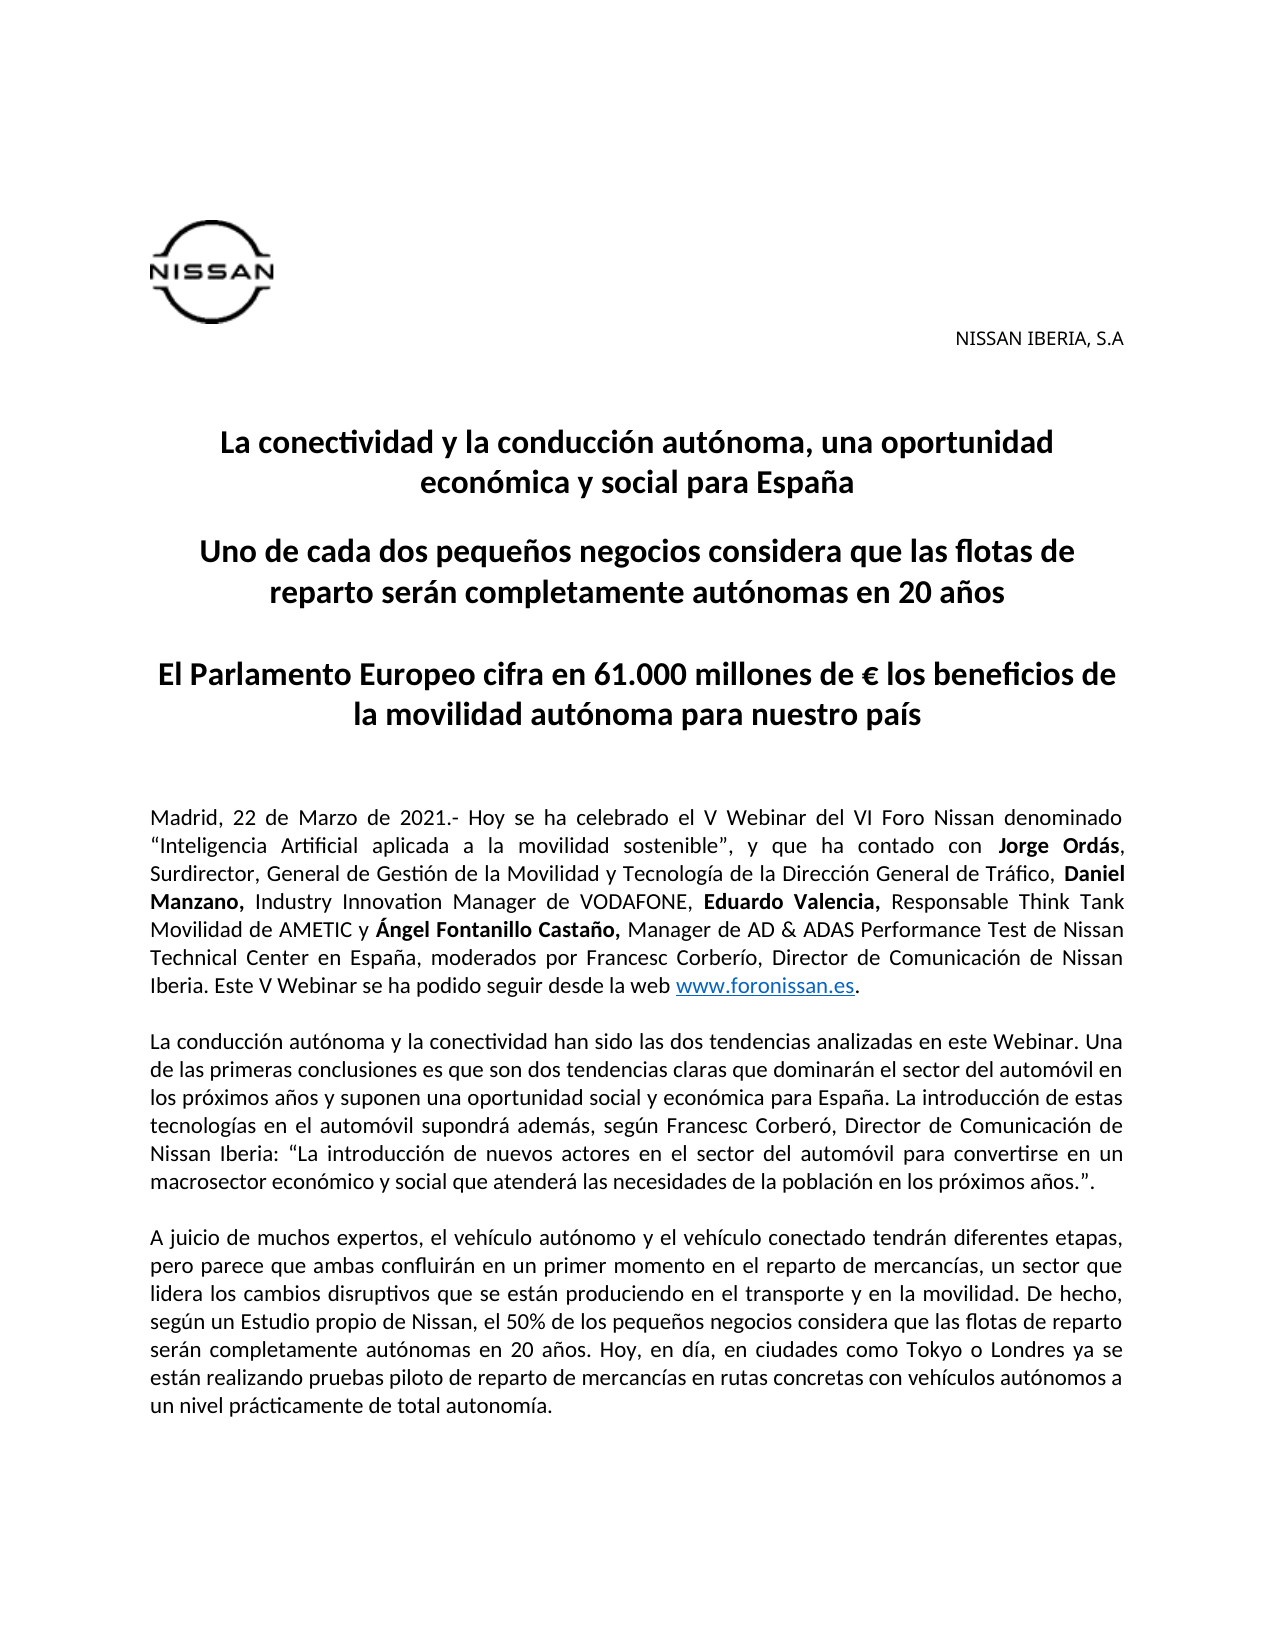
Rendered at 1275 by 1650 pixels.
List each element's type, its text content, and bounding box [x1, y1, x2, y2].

text La conectividad y la conducción autónoma, una oportunidad económica y social para España [150, 421, 1125, 502]
text Uno de cada dos pequeños negocios considera que las flotas de reparto serán completamente autónomas en 20 años [150, 530, 1125, 612]
text A juicio de muchos expertos, el vehículo autónomo y el vehículo conectado tendrán diferentes etapas, pero parece que ambas confluirán en un primer momento en el reparto de mercancías, un sector que lidera los cambios disruptivos que se están produciendo en el transporte y en la movilidad. De hecho, según un Estudio propio de Nissan, el 50% de los pequeños negocios considera que las flotas de reparto serán completamente autónomas en 20 años. Hoy, en día, en ciudades como Tokyo o Londres ya se están realizando pruebas piloto de reparto de mercancías en rutas concretas con vehículos autónomos a un nivel prácticamente de total autonomía. [150, 1223, 1125, 1419]
text El Parlamento Europeo cifra en 61.000 millones de € los beneficios de la movilidad autónoma para nuestro país [150, 652, 1125, 734]
text La conducción autónoma y la conectividad han sido las dos tendencias analizadas en este Webinar. Una de las primeras conclusiones es que son dos tendencias claras que dominarán el sector del automóvil en los próximos años y suponen una oportunidad social y económica para España. La introducción de estas tecnologías en el automóvil supondrá además, según Francesc Corberó, Director de Comunicación de Nissan Iberia: “La introducción de nuevos actores en el sector del automóvil para convertirse en un macrosector económico y social que atenderá las necesidades de la población en los próximos años.”. [150, 1027, 1125, 1195]
picture [150, 220, 274, 324]
table_header NISSAN IBERIA, S.A [150, 324, 1125, 380]
text Madrid, 22 de Marzo de 2021.- Hoy se ha celebrado el V Webinar del VI Foro Nissan denominado “Inteligencia Artificial aplicada a la movilidad sostenible”, y que ha contado con Jorge Ordás, Surdirector, General de Gestión de la Movilidad y Tecnología de la Dirección General de Tráfico, Daniel Manzano, Industry Innovation Manager de VODAFONE, Eduardo Valencia, Responsable Think Tank Movilidad de AMETIC y Ángel Fontanillo Castaño, Manager de AD & ADAS Performance Test de Nissan Technical Center en España, moderados por Francesc Corberío, Director de Comunicación de Nissan Iberia. Este V Webinar se ha podido seguir desde la web www.foronissan.es. [150, 803, 1125, 999]
